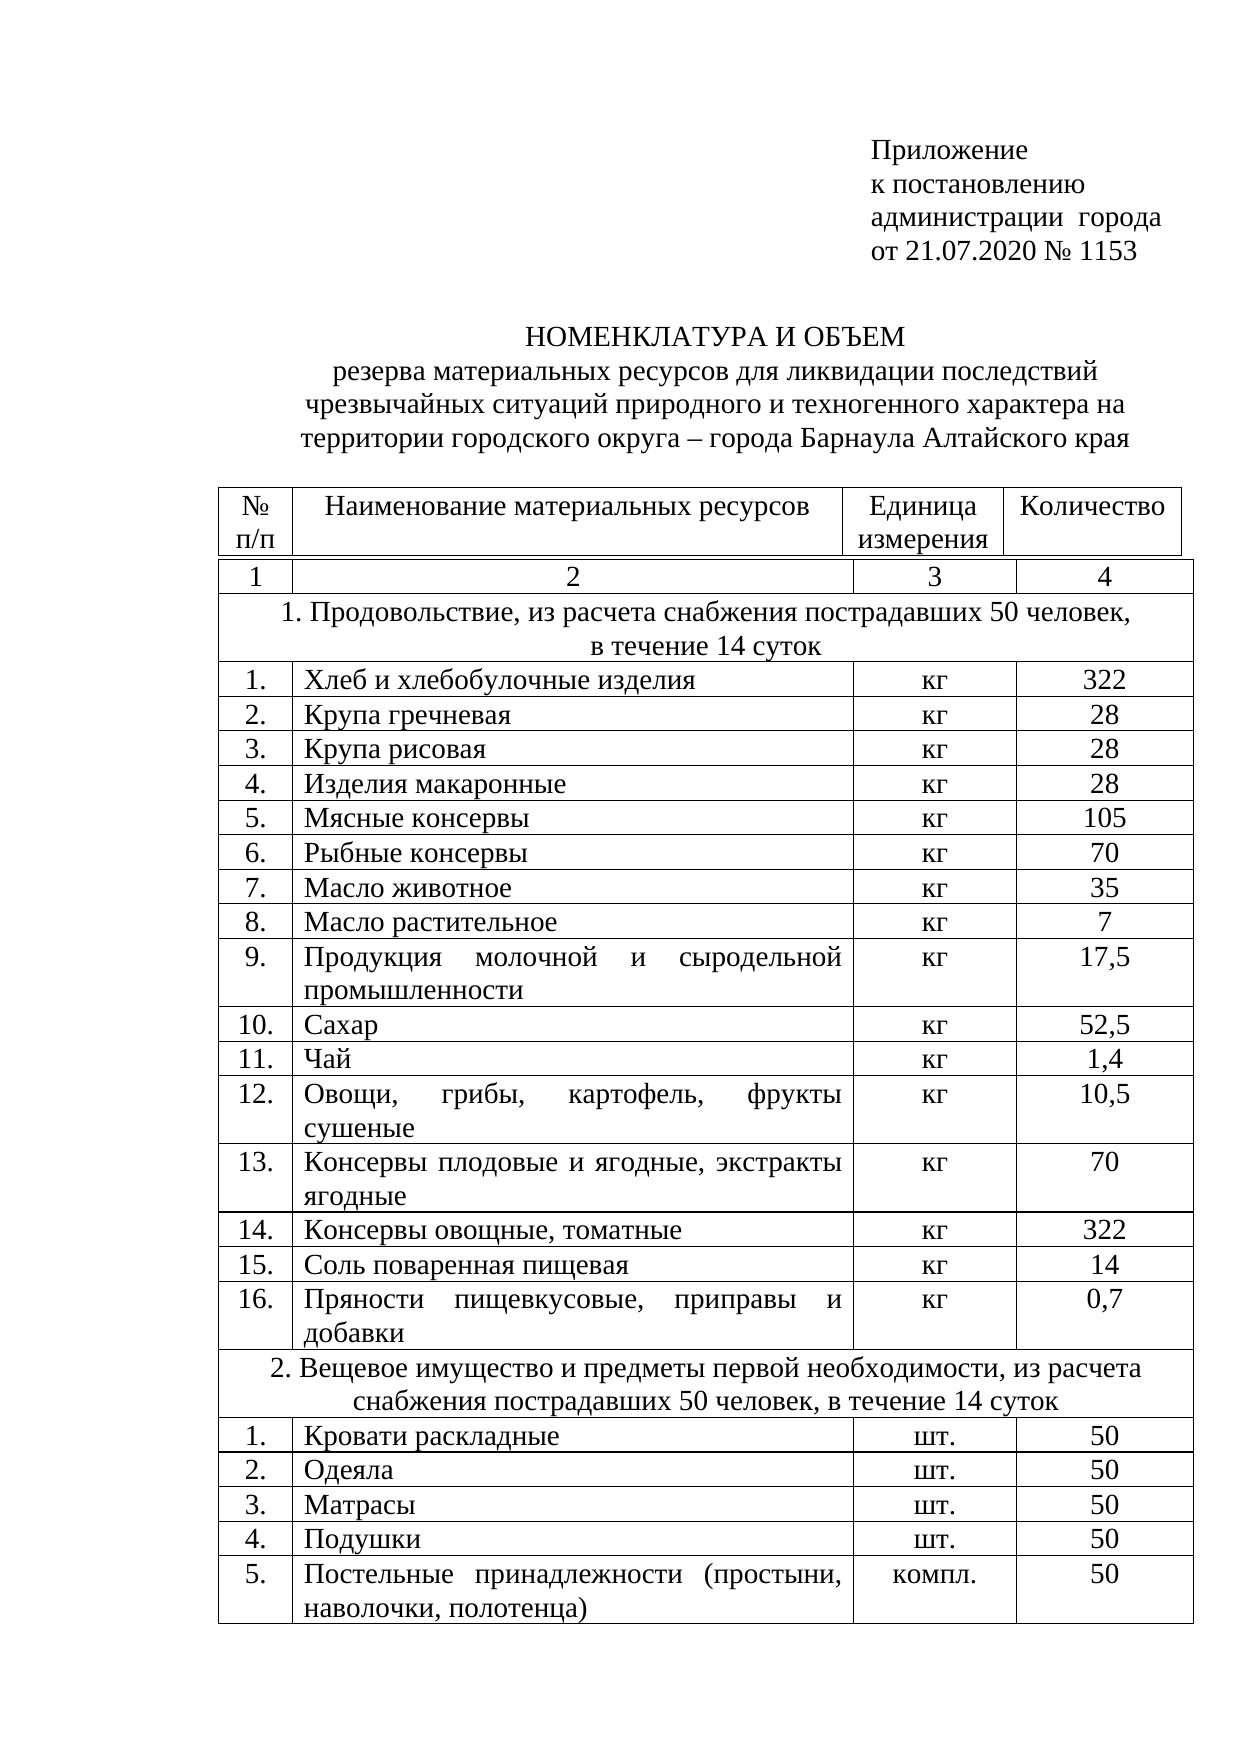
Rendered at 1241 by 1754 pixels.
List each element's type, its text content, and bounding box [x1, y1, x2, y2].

table_cell кг [854, 1213, 1016, 1246]
table_cell кг [854, 1144, 1016, 1211]
table_cell Крупа гречневая [293, 697, 853, 730]
text Приложение [871, 132, 1181, 166]
table_cell 52,5 [1017, 1007, 1193, 1041]
subtitle НОМЕНКЛАТУРА И ОБЪЕМ резерва материальных ресурсов для ликвидации последствий чрезвычайных ситуаций природного и техногенного характера на территории городского округа – города Барнаула Алтайского края [249, 319, 1181, 453]
table_cell кг [854, 1247, 1016, 1281]
table_cell 2. [219, 697, 292, 730]
table_cell кг [854, 662, 1016, 696]
table_cell шт. [854, 1418, 1016, 1451]
table_cell 3. [219, 731, 292, 765]
table_cell 5. [219, 801, 292, 834]
table_header 4 [1017, 560, 1193, 593]
table_cell 14 [1017, 1247, 1193, 1281]
table_cell 7 [1017, 904, 1193, 938]
table_cell 7. [219, 870, 292, 903]
table_cell Рыбные консервы [293, 835, 853, 869]
table_cell Хлеб и хлебобулочные изделия [293, 662, 853, 696]
table_cell 28 [1017, 766, 1193, 799]
table_cell 28 [1017, 697, 1193, 730]
table_cell кг [854, 1282, 1016, 1349]
table_cell кг [854, 835, 1016, 869]
table_cell Масло растительное [293, 904, 853, 938]
table_cell шт. [854, 1522, 1016, 1555]
table_cell шт. [854, 1453, 1016, 1486]
table_cell компл. [854, 1556, 1016, 1623]
table_header № п/п [219, 488, 292, 555]
table_cell кг [854, 766, 1016, 799]
text от 21.07.2020 № 1153 [797, 233, 1181, 267]
table_cell 70 [1017, 1144, 1193, 1211]
table_cell кг [854, 904, 1016, 938]
table_cell 4. [219, 766, 292, 799]
table_cell Сахар [293, 1007, 853, 1041]
table_cell 13. [219, 1144, 292, 1211]
table_cell 10,5 [1017, 1076, 1193, 1143]
table_cell 0,7 [1017, 1282, 1193, 1349]
table_cell 50 [1017, 1522, 1193, 1555]
table_cell 10. [219, 1007, 292, 1041]
table_cell 50 [1017, 1487, 1193, 1521]
table_cell Продукция молочной и сыродельной промышленности [293, 939, 853, 1006]
table_cell кг [854, 870, 1016, 903]
table_cell Соль поваренная пищевая [293, 1247, 853, 1281]
table_cell Масло животное [293, 870, 853, 903]
table_header Количество [1004, 488, 1181, 555]
table_cell кг [854, 1042, 1016, 1075]
table_cell 11. [219, 1042, 292, 1075]
table_cell 50 [1017, 1556, 1193, 1623]
table_cell 5. [219, 1556, 292, 1623]
table_cell 28 [1017, 731, 1193, 765]
text к постановлению [871, 166, 1181, 199]
table_cell 1. Продовольствие, из расчета снабжения пострадавших 50 человек, в течение 14 суток [219, 594, 1193, 661]
table_cell 3. [219, 1487, 292, 1521]
table_cell Кровати раскладные [293, 1418, 853, 1451]
table_cell 105 [1017, 801, 1193, 834]
table_header Единица измерения [843, 488, 1003, 555]
table_cell 9. [219, 939, 292, 1006]
table_cell Изделия макаронные [293, 766, 853, 799]
table_cell Матрасы [293, 1487, 853, 1521]
table_cell Пряности пищевкусовые, приправы и добавки [293, 1282, 853, 1349]
table_header Наименование материальных ресурсов [293, 488, 842, 555]
table_cell 35 [1017, 870, 1193, 903]
table_cell 322 [1017, 662, 1193, 696]
table_cell 16. [219, 1282, 292, 1349]
table_cell Крупа рисовая [293, 731, 853, 765]
table_cell Овощи, грибы, картофель, фрукты сушеные [293, 1076, 853, 1143]
table_cell 1. [219, 662, 292, 696]
table_cell 1,4 [1017, 1042, 1193, 1075]
table_cell Консервы плодовые и ягодные, экстракты ягодные [293, 1144, 853, 1211]
table_cell 8. [219, 904, 292, 938]
table_cell Подушки [293, 1522, 853, 1555]
table_cell кг [854, 1076, 1016, 1143]
table_cell 70 [1017, 835, 1193, 869]
table_cell 4. [219, 1522, 292, 1555]
table_cell 50 [1017, 1453, 1193, 1486]
table_cell Консервы овощные, томатные [293, 1213, 853, 1246]
table_cell 50 [1017, 1418, 1193, 1451]
table_cell 322 [1017, 1213, 1193, 1246]
table_cell 15. [219, 1247, 292, 1281]
table_cell 1. [219, 1418, 292, 1451]
table_cell 12. [219, 1076, 292, 1143]
table_header 2 [293, 560, 853, 593]
table_header 3 [854, 560, 1016, 593]
table_cell кг [854, 939, 1016, 1006]
table_header 1 [219, 560, 292, 593]
table_cell кг [854, 801, 1016, 834]
table_cell Одеяла [293, 1453, 853, 1486]
table_cell 2. [219, 1453, 292, 1486]
table_cell 17,5 [1017, 939, 1193, 1006]
table_cell кг [854, 731, 1016, 765]
table_cell шт. [854, 1487, 1016, 1521]
table_cell Постельные принадлежности (простыни, наволочки, полотенца) [293, 1556, 853, 1623]
table_cell кг [854, 1007, 1016, 1041]
table_cell 6. [219, 835, 292, 869]
table_cell 2. Вещевое имущество и предметы первой необходимости, из расчета снабжения пострадавших 50 человек, в течение 14 суток [219, 1350, 1193, 1417]
table_cell Чай [293, 1042, 853, 1075]
text администрации города [871, 199, 1181, 233]
table_cell кг [854, 697, 1016, 730]
table_cell Мясные консервы [293, 801, 853, 834]
table_cell 14. [219, 1213, 292, 1246]
